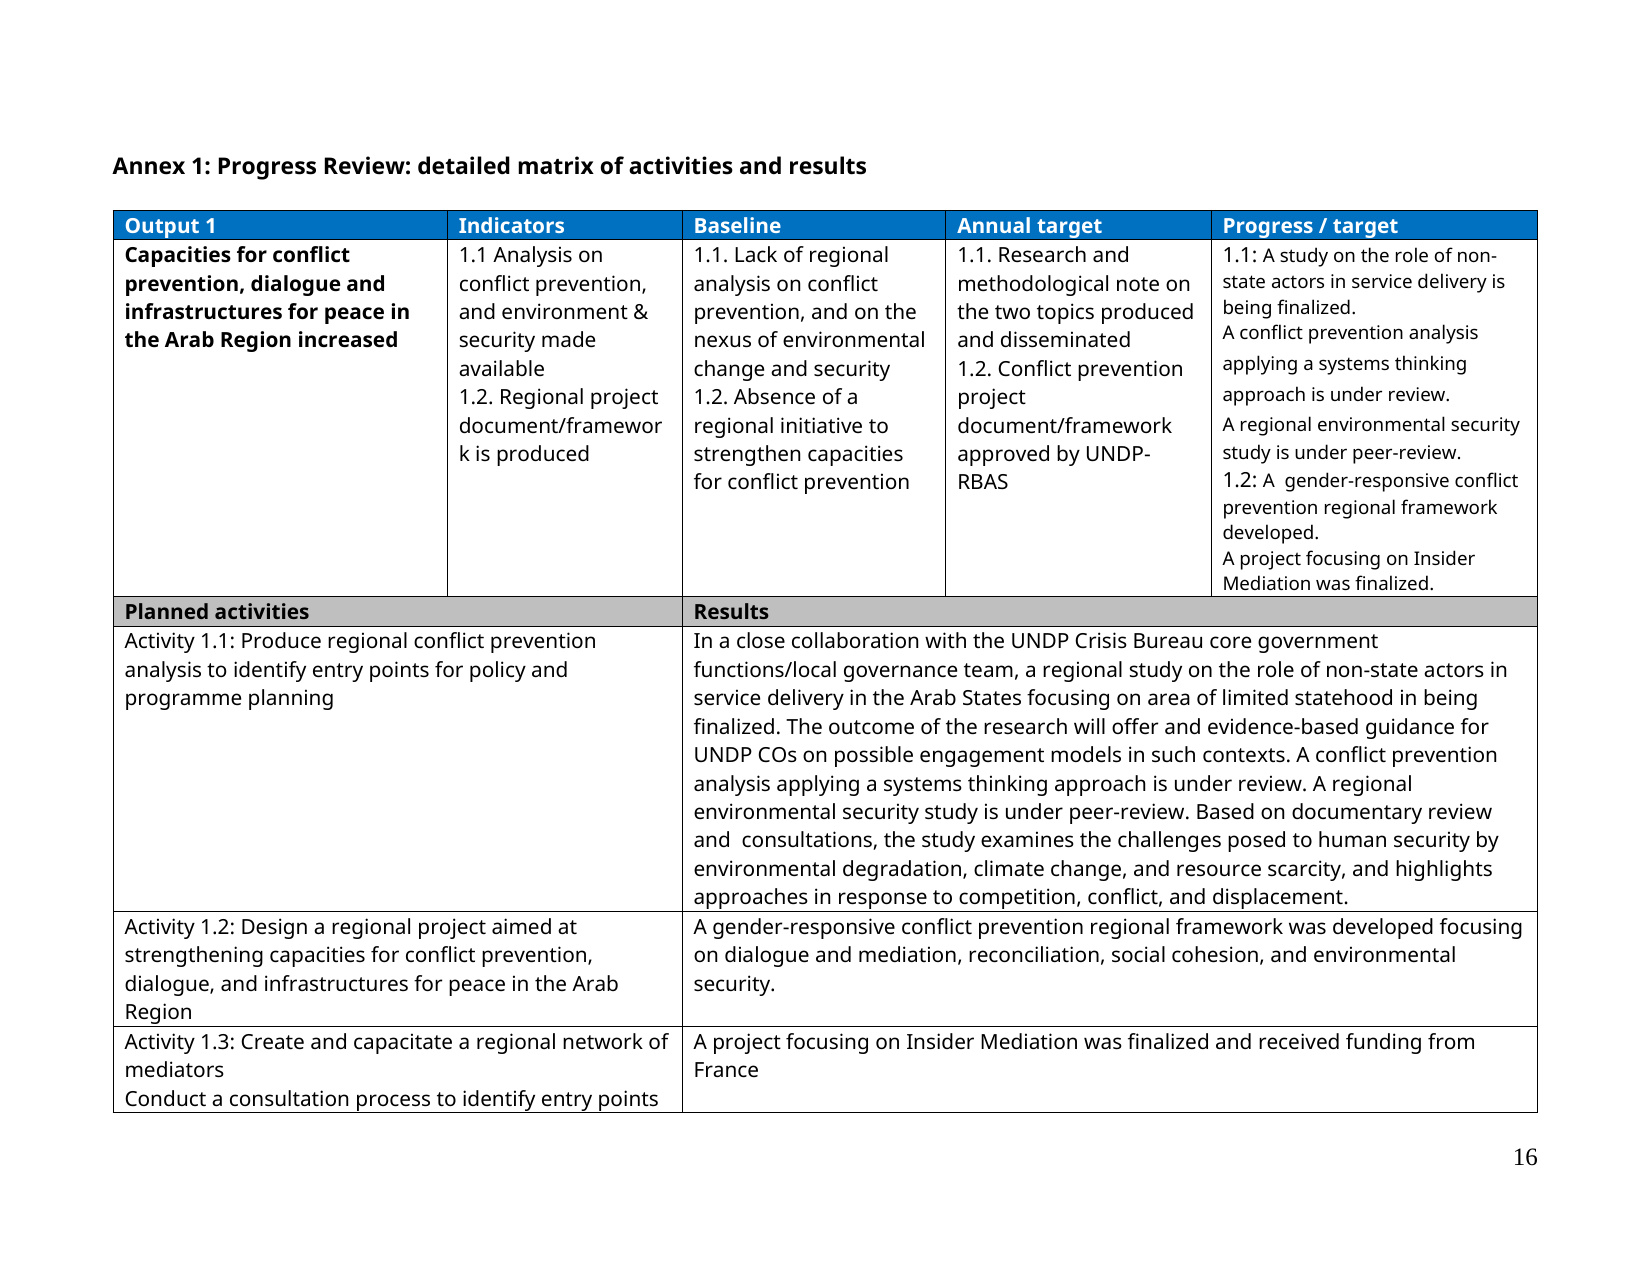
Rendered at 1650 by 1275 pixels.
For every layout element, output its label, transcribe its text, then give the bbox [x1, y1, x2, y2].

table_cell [114, 1027, 682, 1112]
table_cell A gender-responsive conflict prevention regional framework was developed focusing on dialogue and mediation, reconciliation, social cohesion, and environmental security. [683, 912, 1537, 1026]
table_header Baseline [683, 211, 945, 239]
table_header Progress / target [1212, 211, 1537, 239]
table_cell Planned activities [114, 597, 682, 626]
table_cell Activity 1.1: Produce regional conflict prevention analysis to identify entry points for policy and programme planning [114, 627, 682, 911]
table_cell 1.1. Lack of regional analysis on conflict prevention, and on the nexus of environmental change and security 1.2. Absence of a regional initiative to strengthen capacities for conflict prevention [683, 240, 945, 596]
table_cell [683, 1027, 1537, 1112]
table_header Output 1 [114, 211, 447, 239]
table_cell In a close collaboration with the UNDP Crisis Bureau core government functions/local governance team, a regional study on the role of non-state actors in service delivery in the Arab States focusing on area of limited statehood in being finalized. The outcome of the research will offer and evidence-based guidance for UNDP COs on possible engagement models in such contexts. A conflict prevention analysis applying a systems thinking approach is under review. A regional environmental security study is under peer-review. Based on documentary review and consultations, the study examines the challenges posed to human security by environmental degradation, climate change, and resource scarcity, and highlights approaches in response to competition, conflict, and displacement. [683, 627, 1537, 911]
table_cell Capacities for conflict prevention, dialogue and infrastructures for peace in the Arab Region increased [114, 240, 447, 596]
text Annex 1: Progress Review: detailed matrix of activities and results [112, 150, 1537, 181]
table_cell 1.1 Analysis on conflict prevention, and environment & security made available 1.2. Regional project document/framework is produced [448, 240, 682, 596]
table_header Annual target [946, 211, 1211, 239]
table_cell Activity 1.2: Design a regional project aimed at strengthening capacities for conflict prevention, dialogue, and infrastructures for peace in the Arab Region [114, 912, 682, 1026]
table_cell 1.1: A study on the role of non-state actors in service delivery is being finalized. A conflict prevention analysis applying a systems thinking approach is under review. A regional environmental security study is under peer-review. 1.2: A gender-responsive conflict prevention regional framework developed. A project focusing on Insider Mediation was finalized. [1212, 240, 1537, 596]
table_header Indicators [448, 211, 682, 239]
table_cell 1.1. Research and methodological note on the two topics produced and disseminated 1.2. Conflict prevention project document/framework approved by UNDP-RBAS [946, 240, 1211, 596]
table_cell Results [683, 597, 1537, 626]
